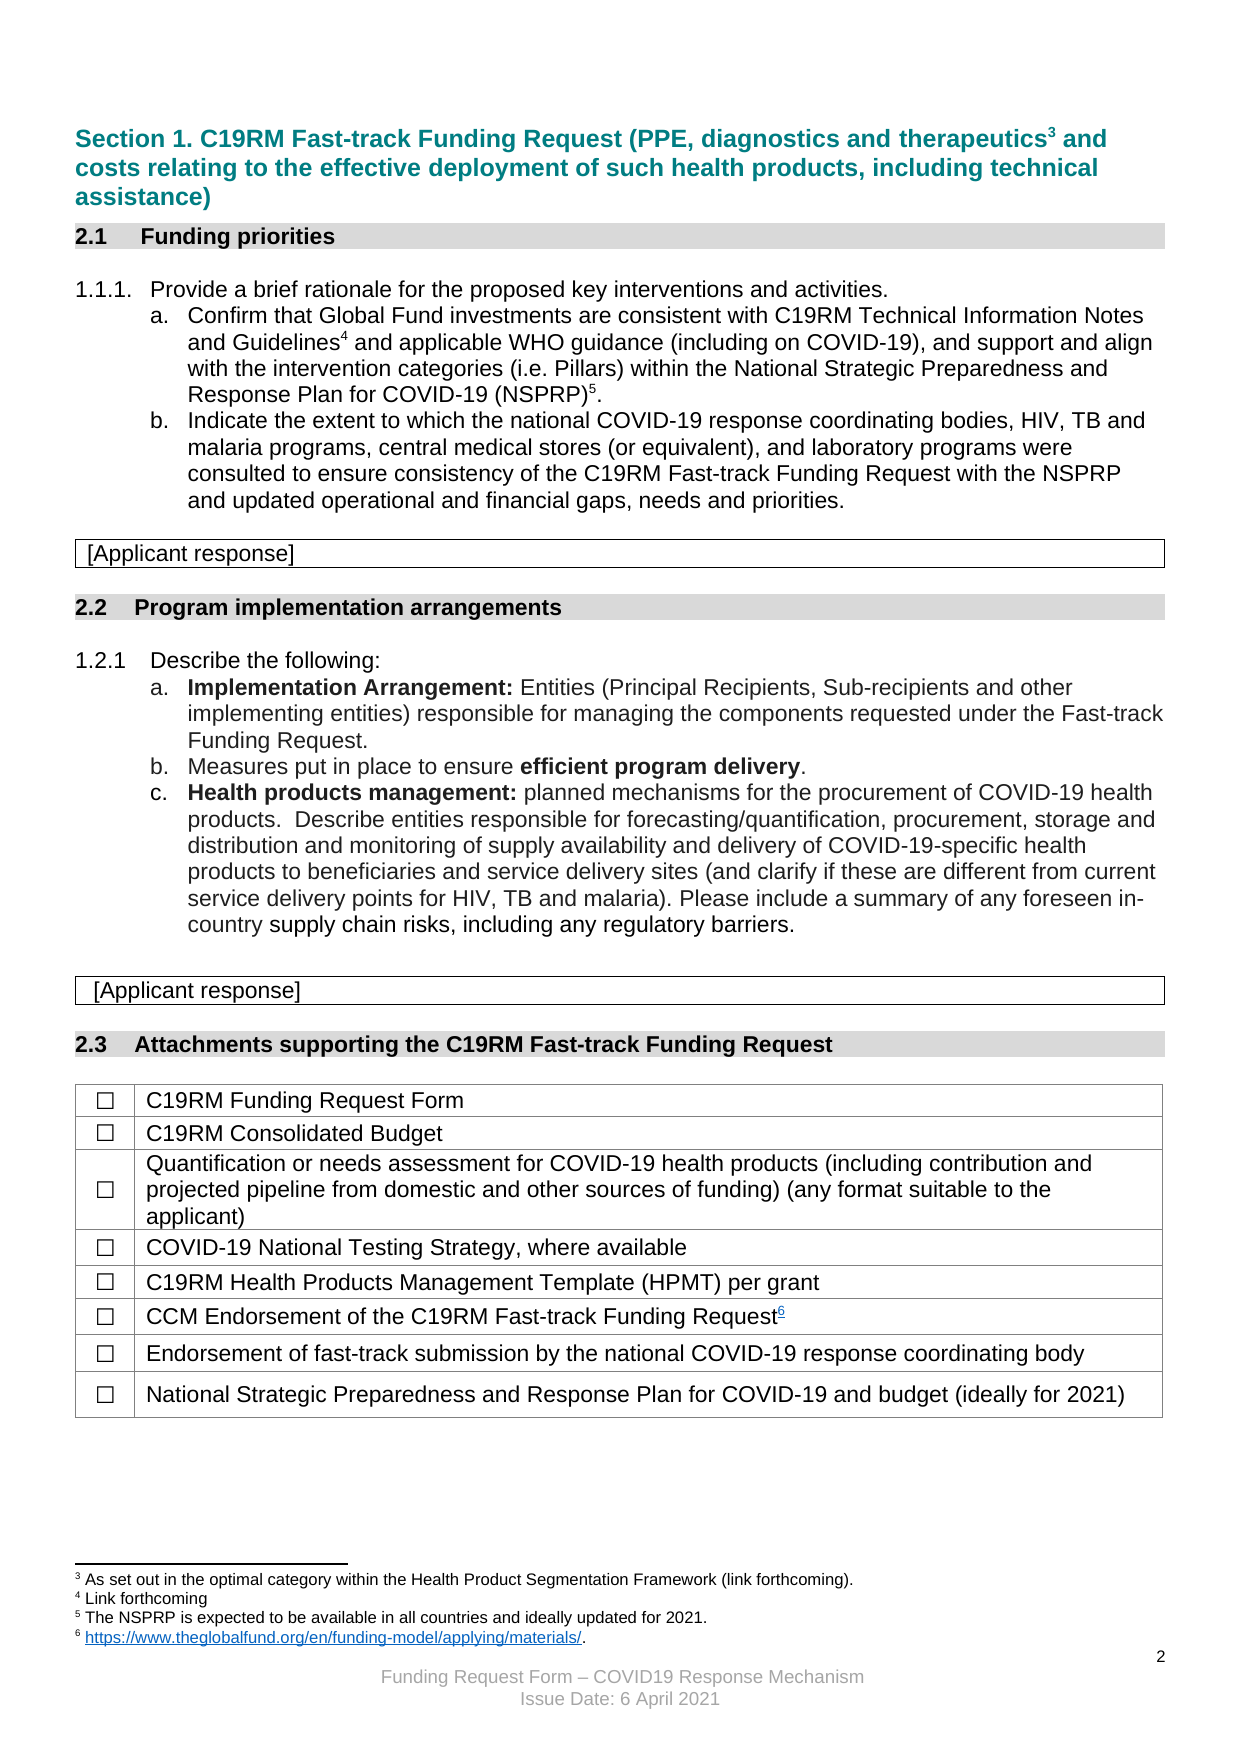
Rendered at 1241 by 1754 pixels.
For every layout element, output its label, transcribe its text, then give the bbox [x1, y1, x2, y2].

subtitle Program implementation arrangements [75, 594, 1165, 620]
table_header [76, 1085, 134, 1116]
table_cell [76, 1150, 134, 1229]
table_cell Endorsement of fast-track submission by the national COVID-19 response coordinating body [135, 1335, 1162, 1371]
table_header C19RM Funding Request Form [135, 1085, 1162, 1116]
table_cell C19RM Health Products Management Template (HPMT) per grant [135, 1266, 1162, 1298]
table_cell CCM Endorsement of the C19RM Fast-track Funding Request [135, 1299, 1162, 1334]
list Health products management: planned mechanisms for the procurement of COVID-19 health products. Describe entities responsible for forecasting/quantification, procurement, storage and distribution and monitoring of supply availability and delivery of COVID-19-specific health products to beneficiaries and service delivery sites (and clarify if these are different from current service delivery points for HIV, TB and malaria). Please include a summary of any foreseen in-country supply chain risks, including any regulatory barriers. [150, 779, 1165, 937]
table_cell ☐ [76, 1266, 134, 1298]
table_cell [76, 1230, 134, 1265]
list Provide a brief rationale for the proposed key interventions and activities. [75, 276, 1165, 302]
list Indicate the extent to which the national COVID-19 response coordinating bodies, HIV, TB and malaria programs, central medical stores (or equivalent), and laboratory programs were consulted to ensure consistency of the C19RM Fast-track Funding Request with the NSPRP and updated operational and financial gaps, needs and priorities. [150, 407, 1165, 513]
table_cell [76, 1299, 134, 1334]
subtitle Attachments supporting the C19RM Fast-track Funding Request [75, 1031, 1165, 1057]
table_header [Applicant response] [76, 540, 1164, 567]
list Confirm that Global Fund investments are consistent with C19RM Technical Information Notes and Guidelines and applicable WHO guidance (including on COVID-19), and support and align with the intervention categories (i.e. Pillars) within the National Strategic Preparedness and Response Plan for COVID-19 (NSPRP). [150, 302, 1165, 407]
list Implementation Arrangement: Entities (Principal Recipients, Sub-recipients and other implementing entities) responsible for managing the components requested under the Fast-track Funding Request. [150, 674, 1165, 753]
table_cell [76, 1372, 134, 1417]
table_cell [76, 1117, 134, 1149]
table_cell C19RM Consolidated Budget [135, 1117, 1162, 1149]
table_cell [76, 1335, 134, 1371]
subtitle Funding priorities [75, 223, 1165, 249]
table_header [Applicant response] [76, 977, 1164, 1004]
list Measures put in place to ensure efficient program delivery. [150, 753, 1165, 779]
table_cell National Strategic Preparedness and Response Plan for COVID-19 and budget (ideally for 2021) [135, 1372, 1162, 1417]
table_cell Quantification or needs assessment for COVID-19 health products (including contribution and projected pipeline from domestic and other sources of funding) (any format suitable to the applicant) [135, 1150, 1162, 1229]
subtitle Section 1. C19RM Fast-track Funding Request (PPE, diagnostics and therapeutics and costs relating to the effective deployment of such health products, including technical assistance) [75, 124, 1165, 211]
table_cell COVID-19 National Testing Strategy, where available [135, 1230, 1162, 1265]
text 1.2.1 Describe the following: [75, 647, 1165, 674]
